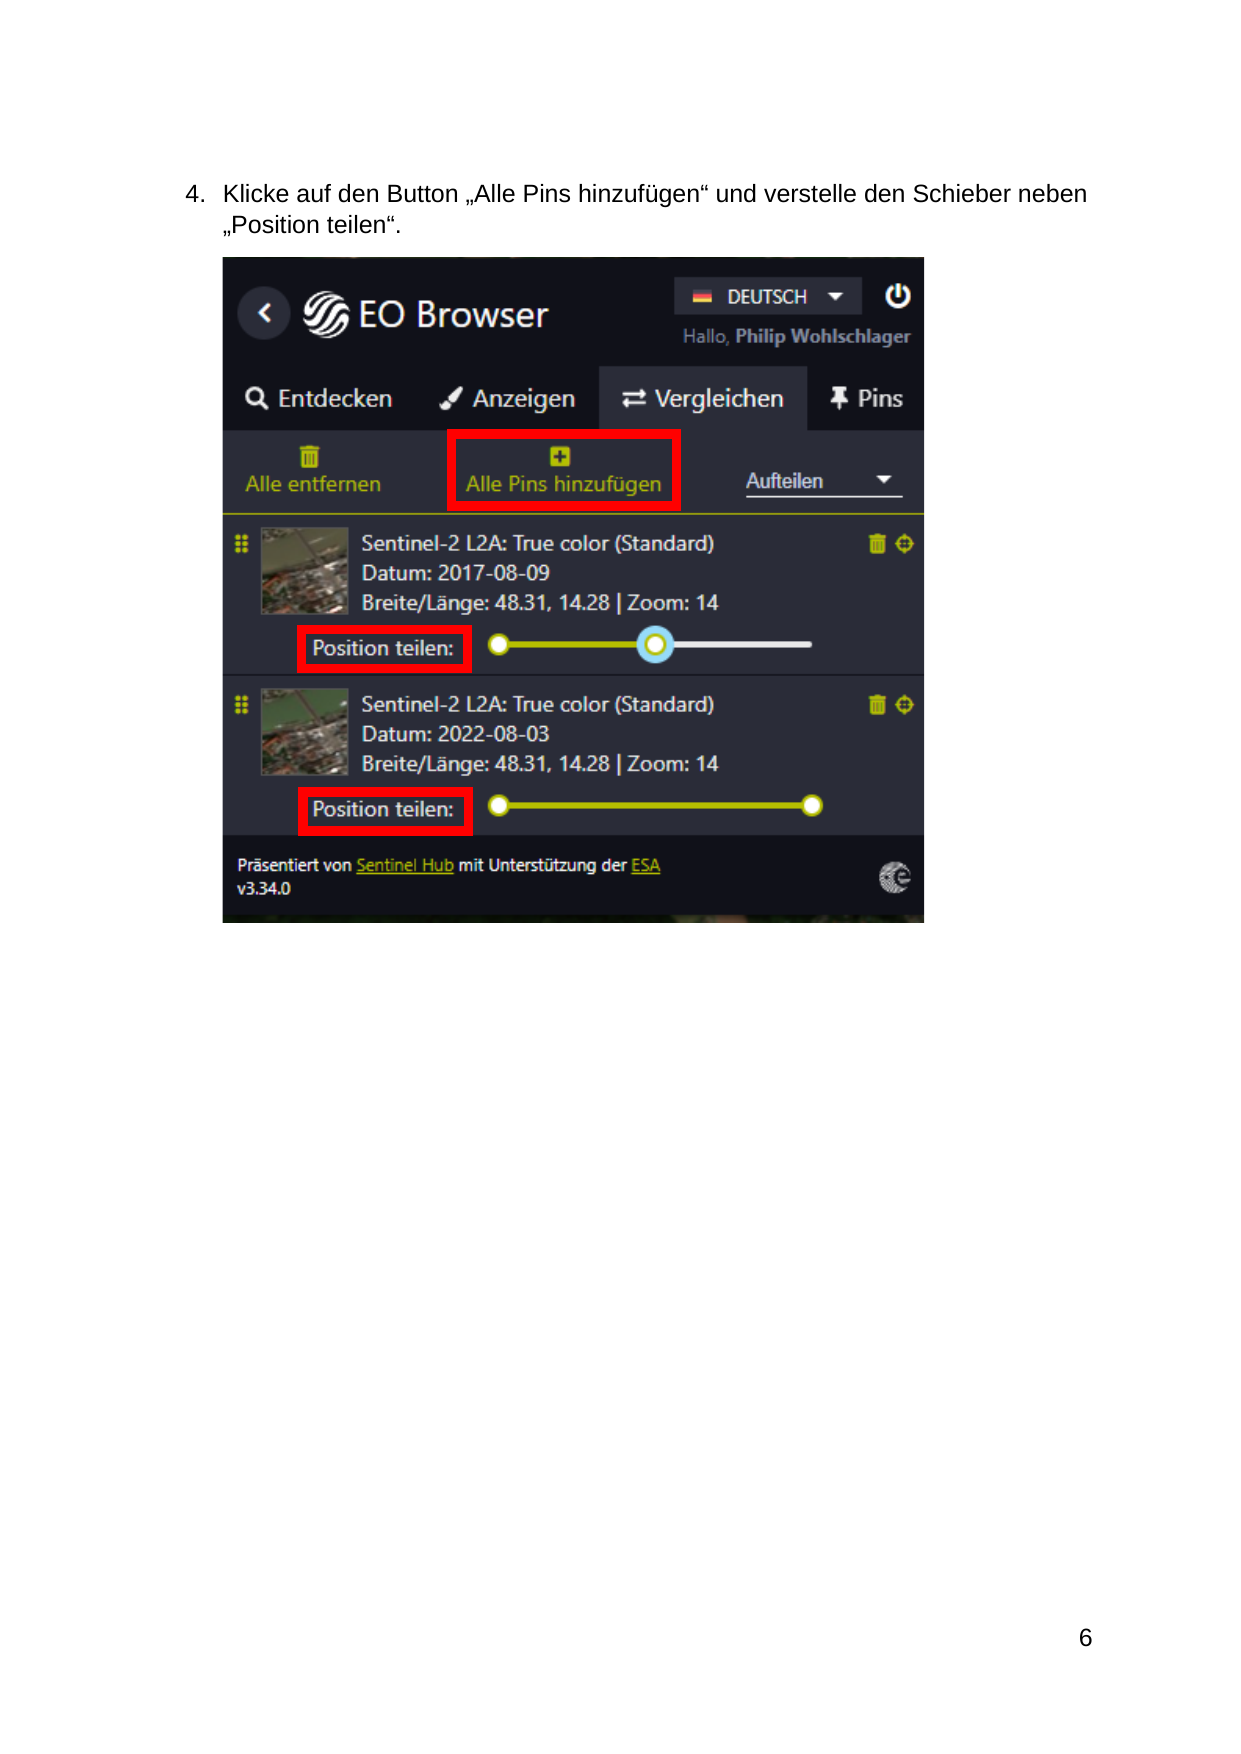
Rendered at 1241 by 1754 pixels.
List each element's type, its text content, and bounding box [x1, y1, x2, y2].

list Klicke auf den Button „Alle Pins hinzufügen“ und verstelle den Schieber neben „Position teilen“. [185, 179, 1093, 238]
picture [222, 257, 925, 923]
